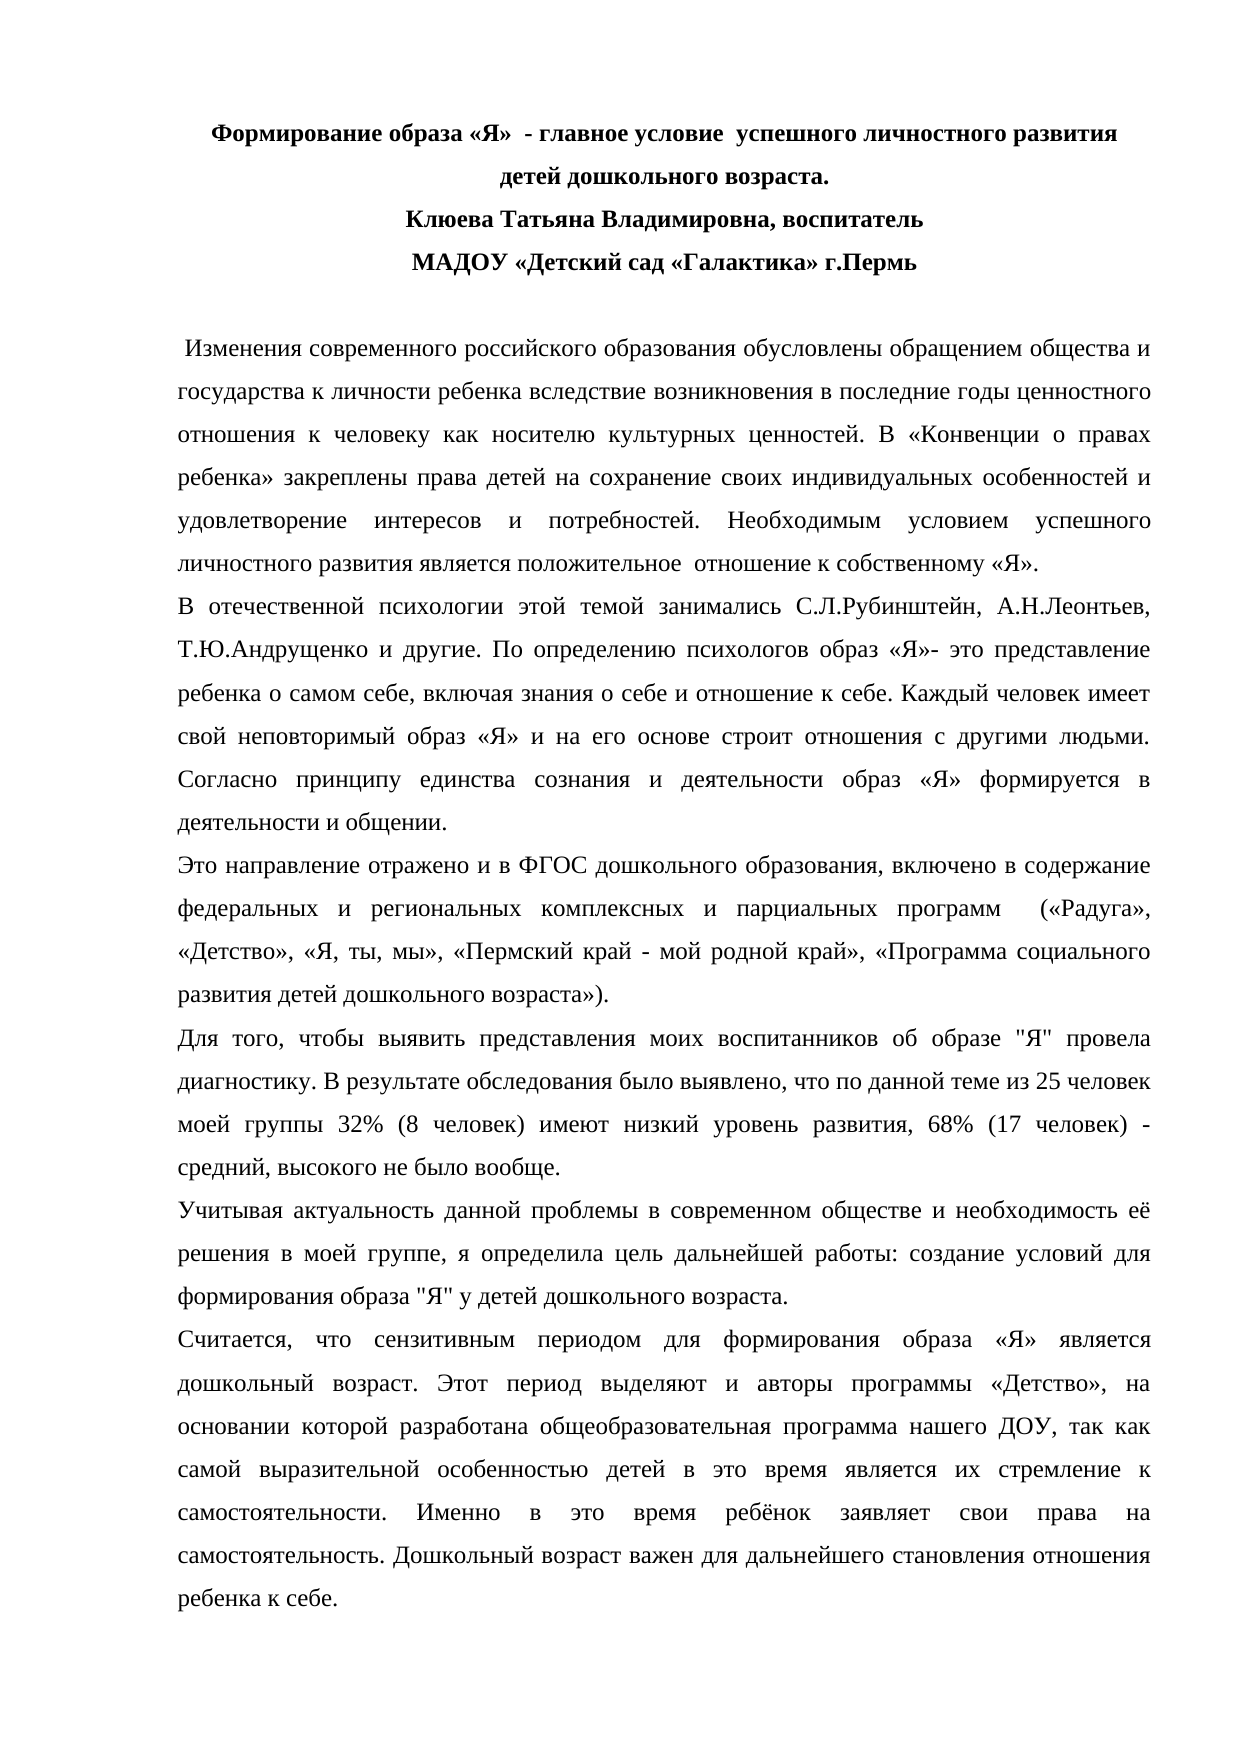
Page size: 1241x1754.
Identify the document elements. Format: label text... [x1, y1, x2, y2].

text Считается, что сензитивным периодом для формирования образа «Я» является дошкольный возраст. Этот период выделяют и авторы программы «Детство», на основании которой разработана общеобразовательная программа нашего ДОУ, так как самой выразительной особенностью детей в это время является их стремление к самостоятельности. Именно в это время ребёнок заявляет свои права на самостоятельность. Дошкольный возраст важен для дальнейшего становления отношения ребенка к себе. [177, 1324, 1152, 1612]
text Изменения современного российского образования обусловлены обращением общества и государства к личности ребенка вследствие возникновения в последние годы ценностного отношения к человеку как носителю культурных ценностей. В «Конвенции о правах ребенка» закреплены права детей на сохранение своих индивидуальных особенностей и удовлетворение интересов и потребностей. Необходимым условием успешного личностного развития является положительное отношение к собственному «Я». [177, 333, 1152, 577]
text Для того, чтобы выявить представления моих воспитанников об образе "Я" провела диагностику. В результате обследования было выявлено, что по данной теме из 25 человек моей группы 32% (8 человек) имеют низкий уровень развития, 68% (17 человек) - средний, высокого не было вообще. [177, 1023, 1152, 1181]
text В отечественной психологии этой темой занимались С.Л.Рубинштейн, А.Н.Леонтьев, Т.Ю.Андрущенко и другие. По определению психологов образ «Я»- это представление ребенка о самом себе, включая знания о себе и отношение к себе. Каждый человек имеет свой неповторимый образ «Я» и на его основе строит отношения с другими людьми. Согласно принципу единства сознания и деятельности образ «Я» формируется в деятельности и общении. [177, 591, 1152, 836]
text Формирование образа «Я» - главное условие успешного личностного развития детей дошкольного возраста. [177, 118, 1152, 190]
text МАДОУ «Детский сад «Галактика» г.Пермь [177, 247, 1152, 276]
text Клюева Татьяна Владимировна, воспитатель [177, 204, 1152, 233]
text Учитывая актуальность данной проблемы в современном обществе и необходимость её решения в моей группе, я определила цель дальнейшей работы: создание условий для формирования образа "Я" у детей дошкольного возраста. [177, 1195, 1152, 1310]
text Это направление отражено и в ФГОС дошкольного образования, включено в содержание федеральных и региональных комплексных и парциальных программ («Радуга», «Детство», «Я, ты, мы», «Пермский край - мой родной край», «Программа социального развития детей дошкольного возраста»). [177, 850, 1152, 1008]
